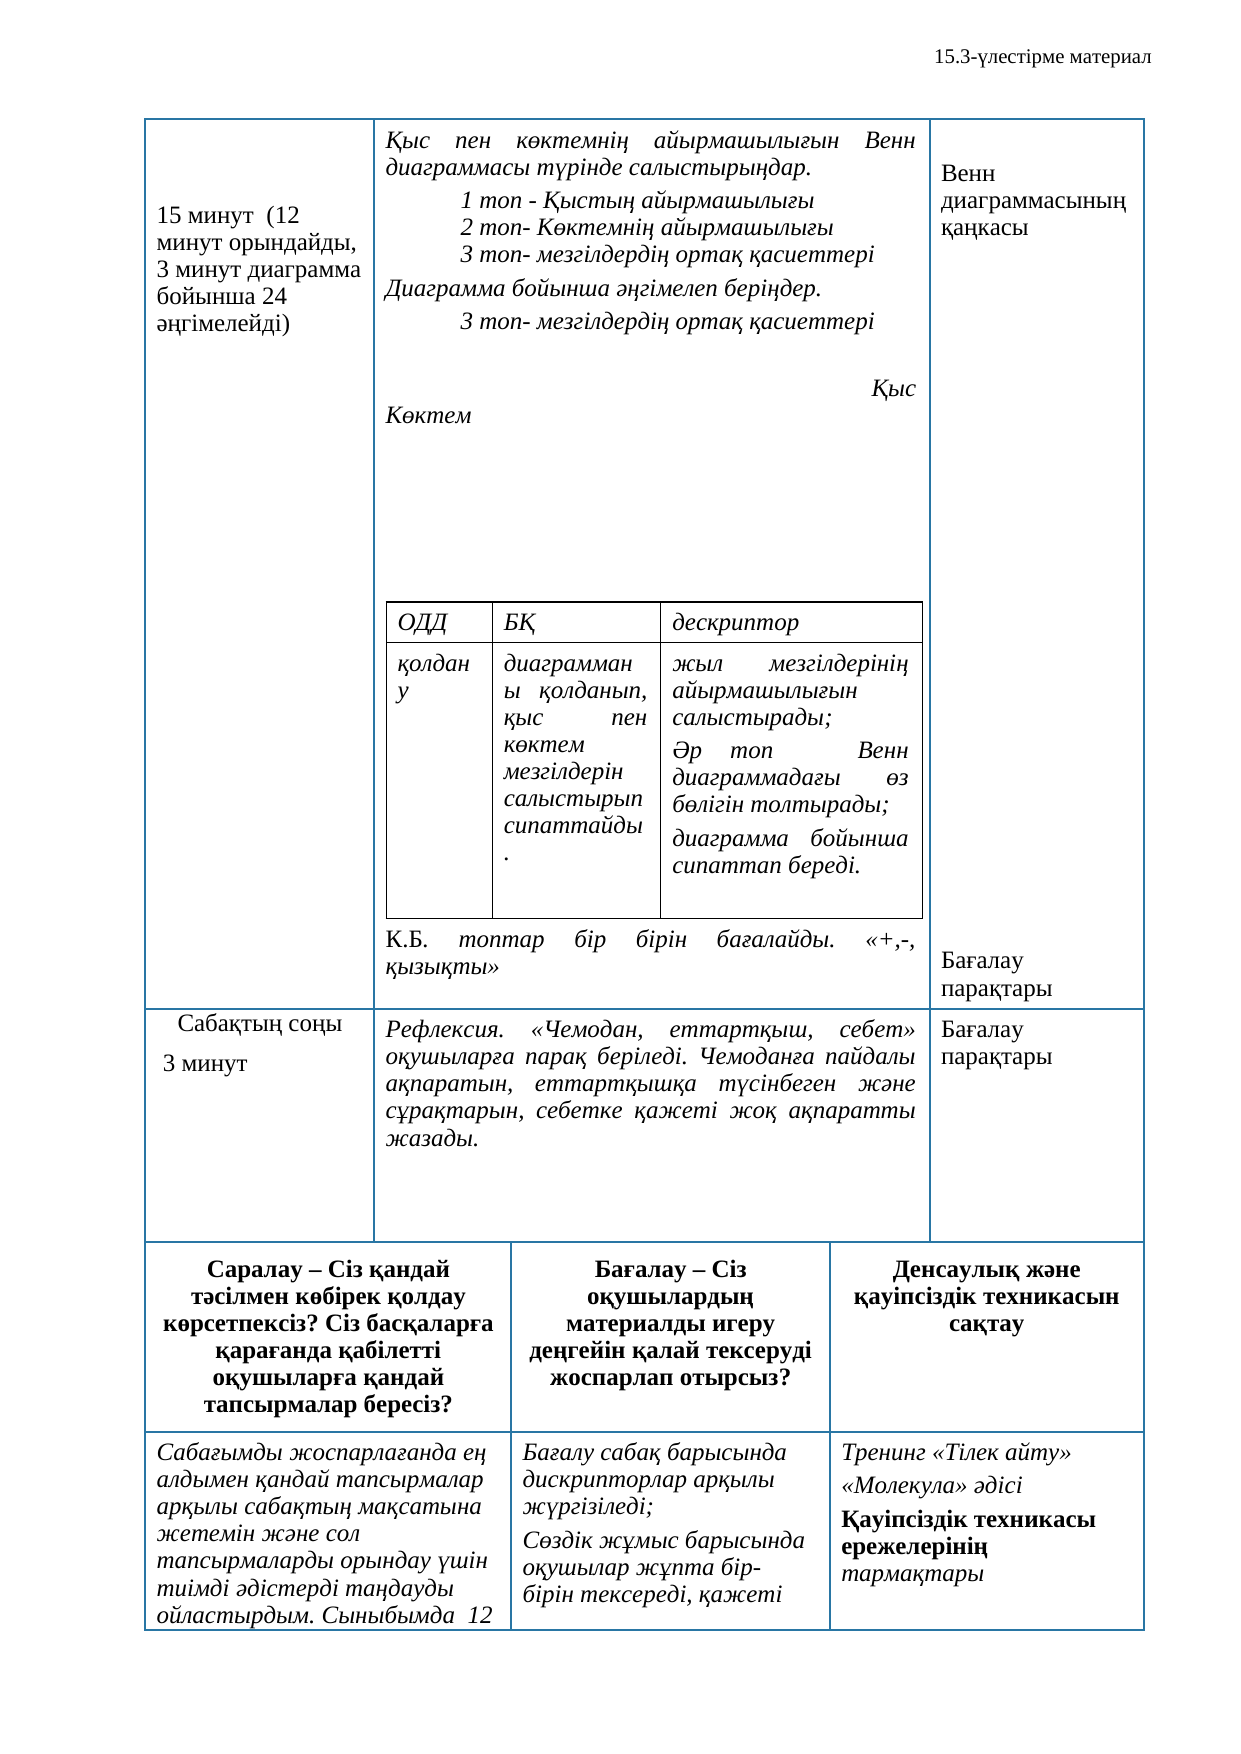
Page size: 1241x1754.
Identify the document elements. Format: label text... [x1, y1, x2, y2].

table_cell Денсаулық және қауіпсіздік техникасын сақтау [831, 1243, 1143, 1431]
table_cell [931, 120, 1143, 1008]
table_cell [146, 120, 373, 1008]
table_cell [146, 1433, 510, 1628]
table_cell Рефлексия. «Чемодан, еттартқыш, себет» оқушыларға парақ беріледі. Чемоданға пайдалы ақпаратын, еттартқышқа түсінбеген және сұрақтарын, себетке қажеті жоқ ақпаратты жазады. [375, 1010, 929, 1241]
table_cell Сабақтың соңы 3 минут [146, 1010, 373, 1241]
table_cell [375, 120, 929, 1008]
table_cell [831, 1433, 1143, 1628]
table_cell Саралау – Сіз қандай тәсілмен көбірек қолдау көрсетпексіз? Сіз басқаларға қарағанда қабілетті оқушыларға қандай тапсырмалар бересіз? [146, 1243, 510, 1431]
table_cell Бағалау – Сіз оқушылардың материалды игеру деңгейін қалай тексеруді жоспарлап отырсыз? [512, 1243, 829, 1431]
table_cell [512, 1433, 829, 1628]
table_cell Бағалау парақтары [931, 1010, 1143, 1241]
